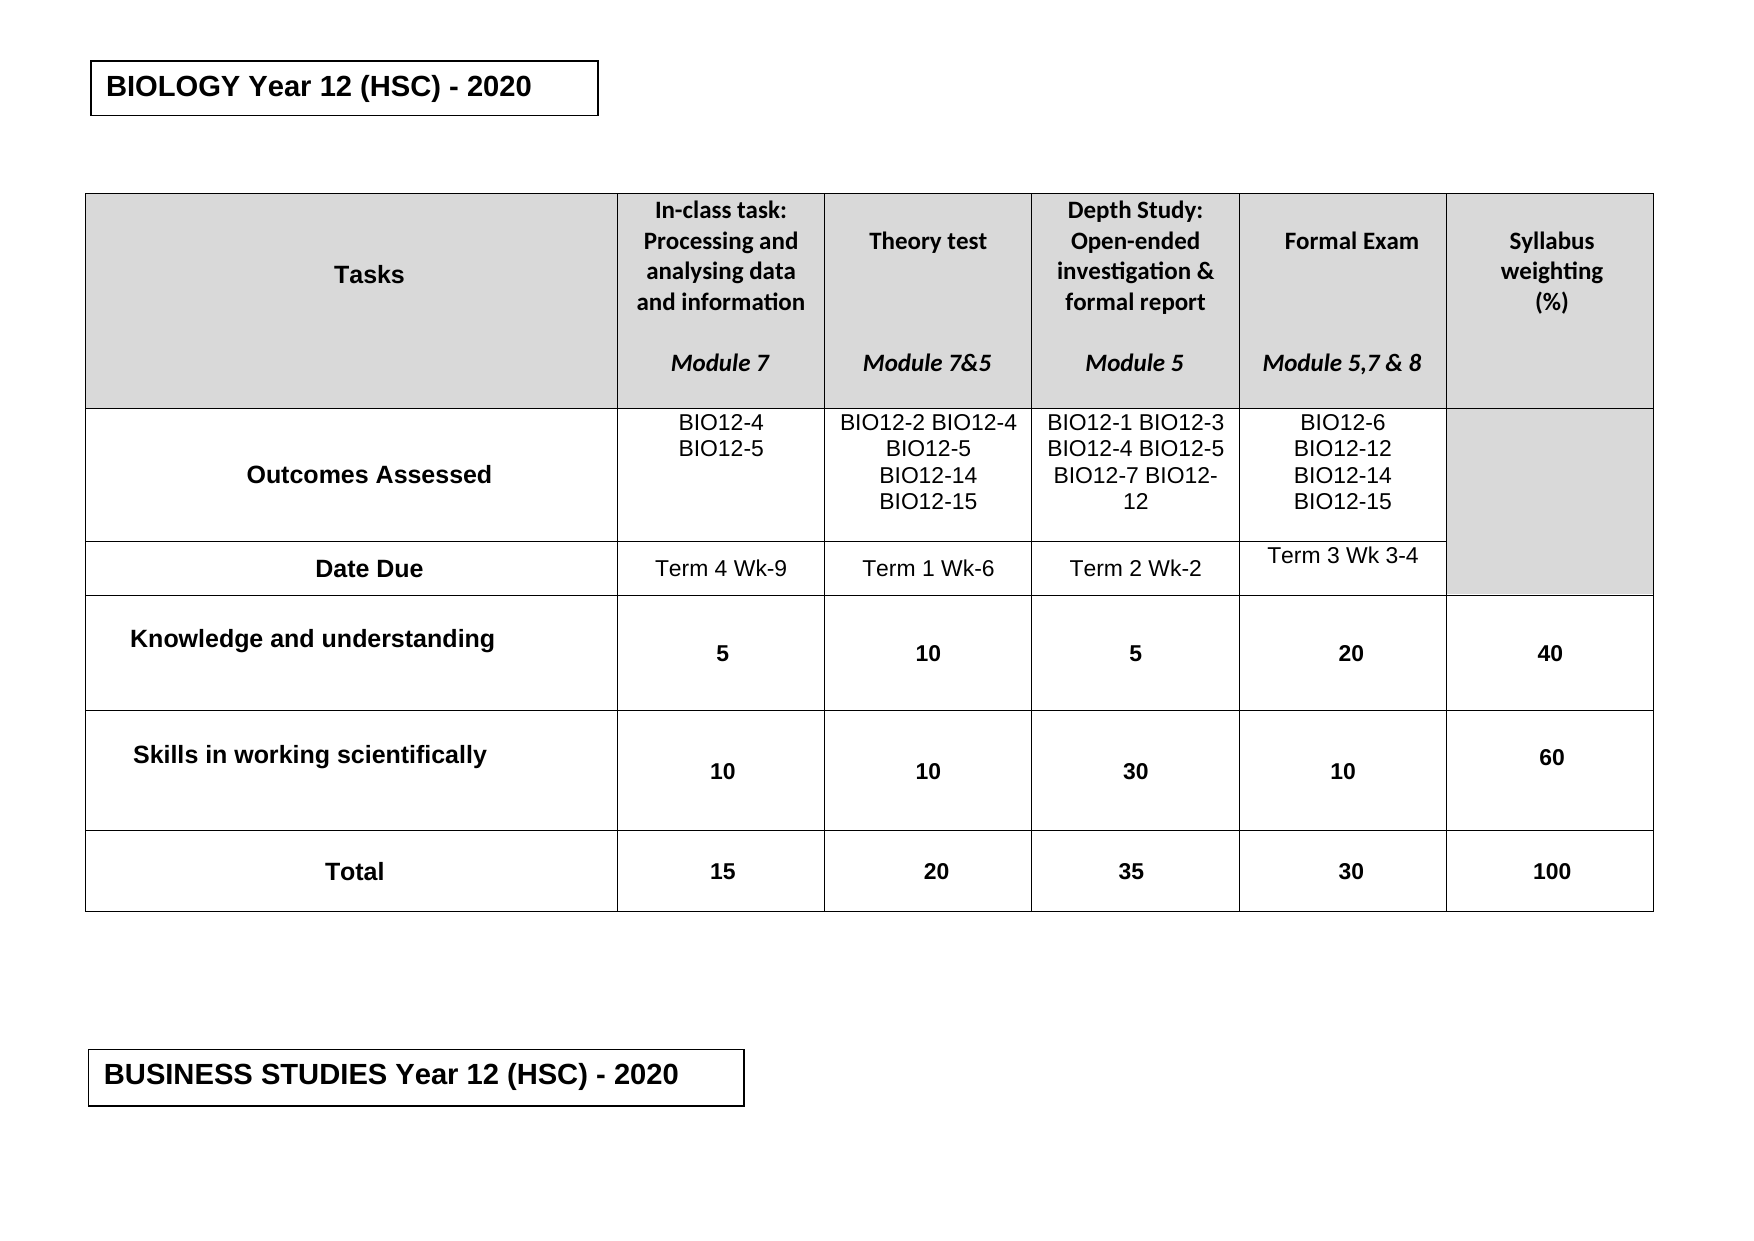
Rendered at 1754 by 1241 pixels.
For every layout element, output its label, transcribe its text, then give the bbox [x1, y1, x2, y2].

table_cell Term 3 Wk 3-4 [1240, 542, 1446, 594]
table_cell Outcomes Assessed [86, 409, 617, 541]
table_cell 40 [1447, 596, 1653, 710]
table_cell 5 [618, 596, 824, 710]
table_cell 60 [1447, 711, 1653, 830]
table_cell Knowledge and understanding [86, 596, 617, 710]
table_cell 30 [1032, 711, 1239, 830]
table_cell Total [86, 831, 617, 911]
table_cell 5 [1032, 596, 1239, 710]
table_cell 10 [825, 711, 1031, 830]
table_header In-class task: Processing and analysing data and information Module 7 [618, 194, 824, 408]
table_cell 30 [1240, 831, 1446, 911]
table_cell Term 1 Wk-6 [825, 542, 1031, 594]
table_cell Date Due [86, 542, 617, 594]
table_cell [1447, 409, 1653, 594]
table_header Depth Study: Open-ended investigation & formal report Module 5 [1032, 194, 1239, 408]
table_header Tasks [86, 194, 617, 408]
table_cell Skills in working scientifically [86, 711, 617, 830]
table_cell BIO12-4 BIO12-5 [618, 409, 824, 541]
table_cell 10 [618, 711, 824, 830]
table_cell 20 [1240, 596, 1446, 710]
table_cell 20 [825, 831, 1031, 911]
table_cell 10 [1240, 711, 1446, 830]
table_cell 15 [618, 831, 824, 911]
table_header Syllabus weighting (%) [1447, 194, 1653, 408]
table_cell 10 [825, 596, 1031, 710]
table_cell BIO12-2 BIO12-4 BIO12-5 BIO12-14 BIO12-15 [825, 409, 1031, 541]
table_cell Term 2 Wk-2 [1032, 542, 1239, 594]
table_header Theory test Module 7&5 [825, 194, 1031, 408]
table_cell 35 [1032, 831, 1239, 911]
table_cell Term 4 Wk-9 [618, 542, 824, 594]
table_cell BIO12-1 BIO12-3 BIO12-4 BIO12-5 BIO12-7 BIO12-12 [1032, 409, 1239, 541]
table_header Formal Exam Module 5,7 & 8 [1240, 194, 1446, 408]
table_cell BIO12-6 BIO12-12 BIO12-14 BIO12-15 [1240, 409, 1446, 541]
table_cell 100 [1447, 831, 1653, 911]
